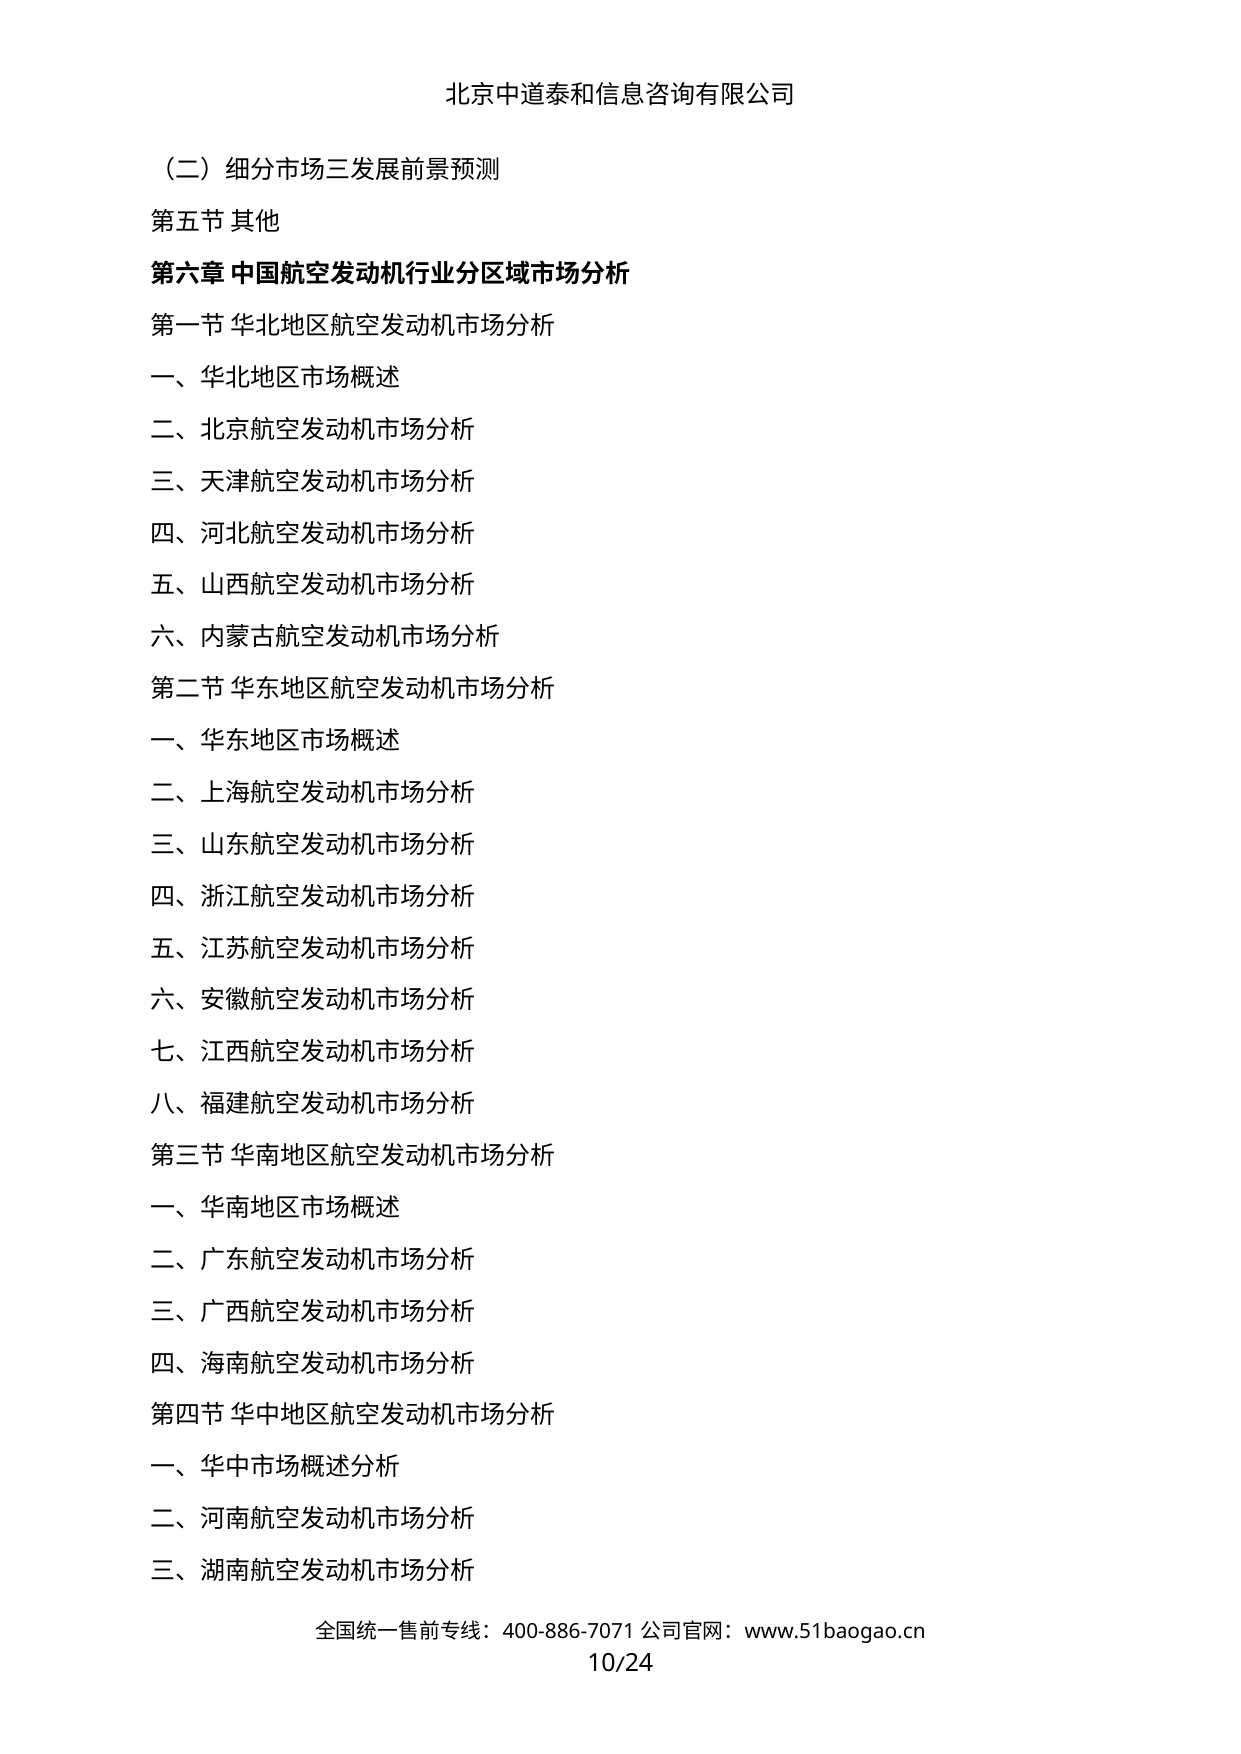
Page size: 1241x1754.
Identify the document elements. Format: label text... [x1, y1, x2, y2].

text 一、华北地区市场概述 [150, 357, 1090, 394]
text 七、江西航空发动机市场分析 [150, 1032, 1090, 1068]
text 二、上海航空发动机市场分析 [150, 772, 1090, 809]
text （二）细分市场三发展前景预测 [150, 150, 1090, 186]
text 三、广西航空发动机市场分析 [150, 1291, 1090, 1327]
text 第一节 华北地区航空发动机市场分析 [150, 306, 1090, 342]
text 第二节 华东地区航空发动机市场分析 [150, 669, 1090, 705]
text 二、广东航空发动机市场分析 [150, 1239, 1090, 1276]
text 四、河北航空发动机市场分析 [150, 513, 1090, 549]
text 第五节 其他 [150, 202, 1090, 238]
text 一、华中市场概述分析 [150, 1447, 1090, 1483]
text 一、华南地区市场概述 [150, 1187, 1090, 1224]
text 五、江苏航空发动机市场分析 [150, 928, 1090, 964]
text 四、海南航空发动机市场分析 [150, 1343, 1090, 1379]
text 第三节 华南地区航空发动机市场分析 [150, 1136, 1090, 1172]
text 三、天津航空发动机市场分析 [150, 461, 1090, 497]
text 六、内蒙古航空发动机市场分析 [150, 617, 1090, 653]
text 二、北京航空发动机市场分析 [150, 409, 1090, 446]
text 四、浙江航空发动机市场分析 [150, 876, 1090, 912]
text 二、河南航空发动机市场分析 [150, 1499, 1090, 1535]
text 第六章 中国航空发动机行业分区域市场分析 [150, 254, 1090, 290]
text 三、山东航空发动机市场分析 [150, 824, 1090, 861]
text 五、山西航空发动机市场分析 [150, 565, 1090, 601]
text 一、华东地区市场概述 [150, 721, 1090, 757]
text 六、安徽航空发动机市场分析 [150, 980, 1090, 1016]
text 第四节 华中地区航空发动机市场分析 [150, 1395, 1090, 1431]
text 三、湖南航空发动机市场分析 [150, 1551, 1090, 1587]
text 八、福建航空发动机市场分析 [150, 1084, 1090, 1120]
